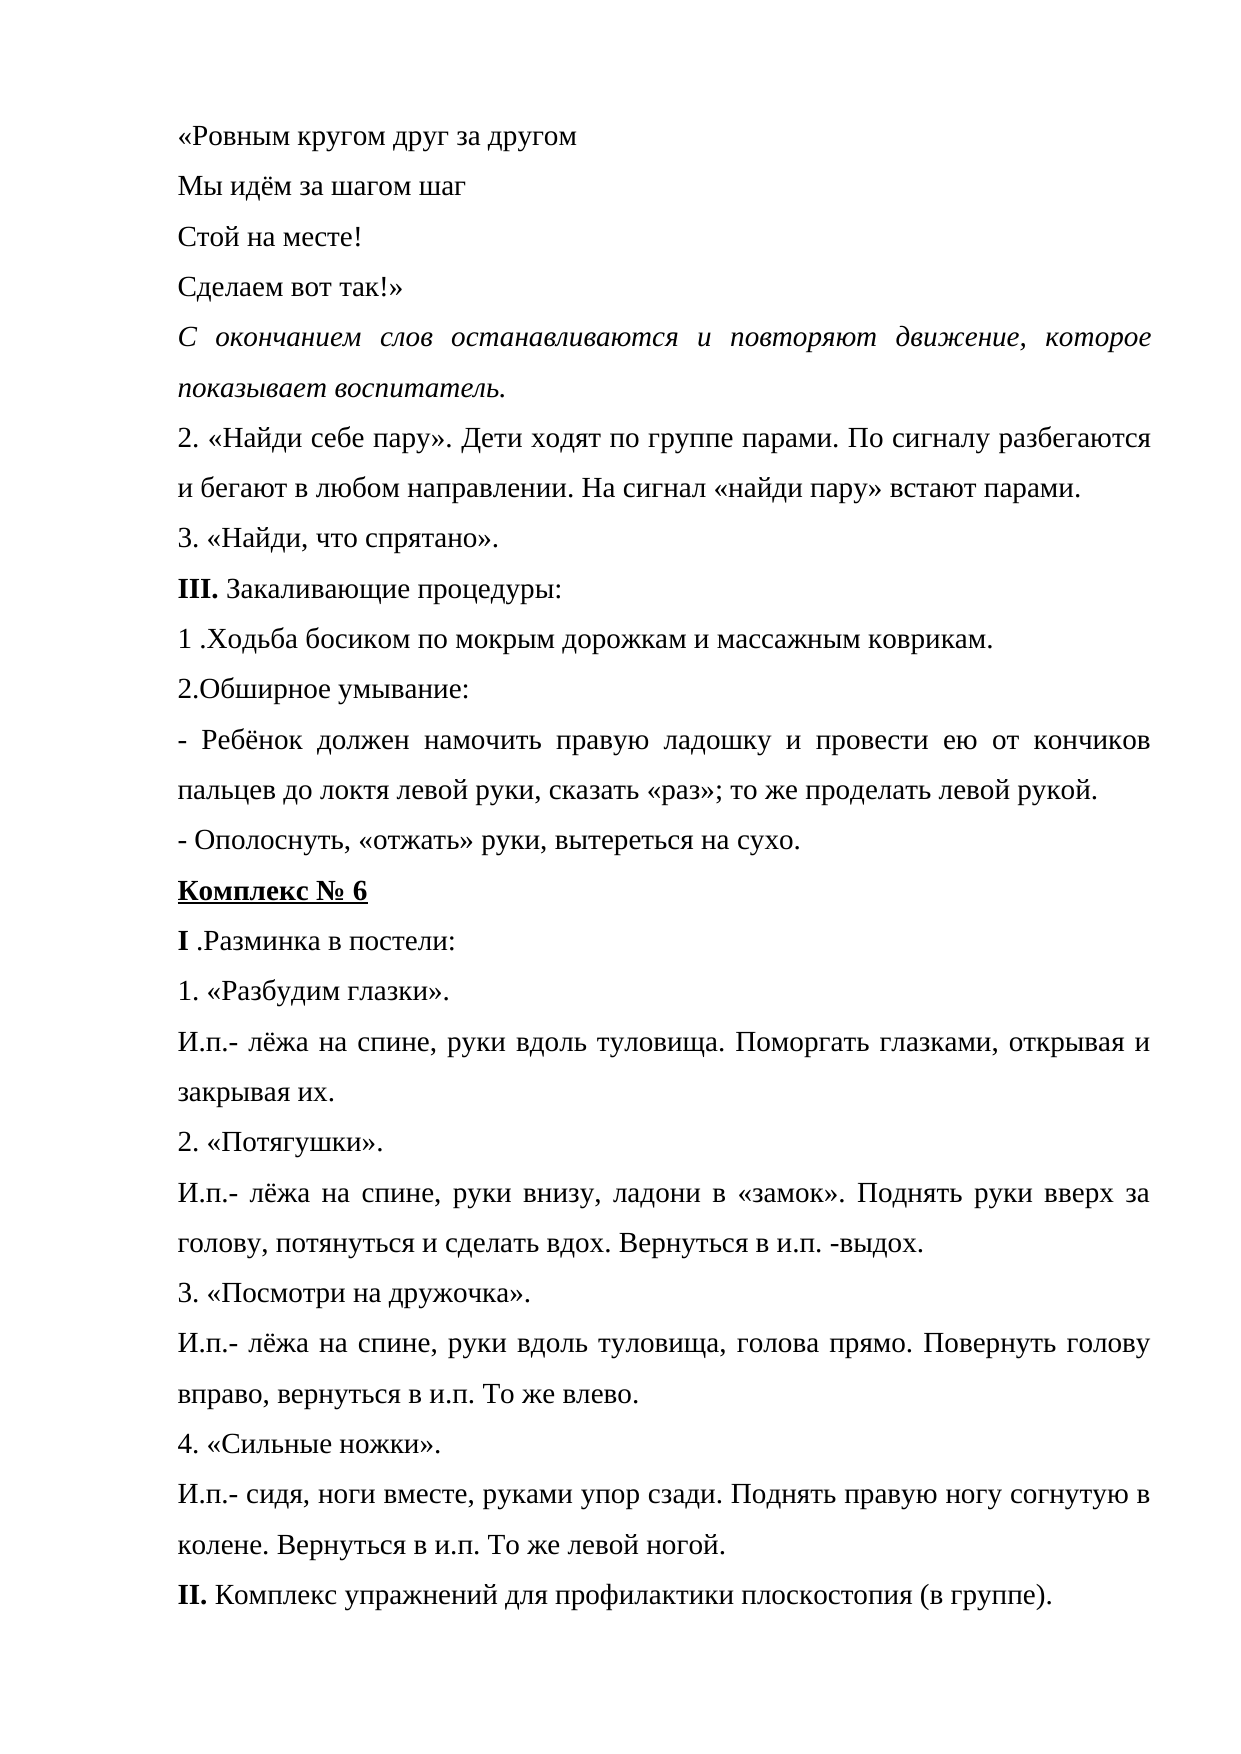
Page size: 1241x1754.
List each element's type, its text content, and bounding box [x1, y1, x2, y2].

text 3. «Найди, что спрятано». [177, 521, 1152, 554]
text I .Разминка в постели: [177, 923, 1152, 957]
text III. Закаливающие процедуры: [177, 571, 1152, 604]
text С окончанием слов останавливаются и повторяют движение, которое показывает воспитатель. [177, 319, 1152, 403]
text - Ополоснуть, «отжать» руки, вытереться на сухо. [177, 822, 1152, 856]
text И.п.- лёжа на спине, руки вдоль туловища, голова прямо. Повернуть голову вправо, вернуться в и.п. То же влево. [177, 1326, 1152, 1409]
text 1 .Ходьба босиком по мокрым дорожкам и массажным коврикам. [177, 621, 1152, 655]
text II. Комплекс упражнений для профилактики плоскостопия (в группе). [177, 1577, 1152, 1611]
text И.п.- лёжа на спине, руки внизу, ладони в «замок». Поднять руки вверх за голову, потянуться и сделать вдох. Вернуться в и.п. -выдох. [177, 1175, 1152, 1258]
text 3. «Посмотри на дружочка». [177, 1275, 1152, 1309]
text 2. «Потягушки». [177, 1124, 1152, 1158]
text 4. «Сильные ножки». [177, 1426, 1152, 1460]
text И.п.- сидя, ноги вместе, руками упор сзади. Поднять правую ногу согнутую в колене. Вернуться в и.п. То же левой ногой. [177, 1477, 1152, 1560]
text «Ровным кругом друг за другом [177, 118, 1152, 152]
text Стой на месте! [177, 219, 1152, 252]
text Сделаем вот так!» [177, 269, 1152, 303]
text - Ребёнок должен намочить правую ладошку и провести ею от кончиков пальцев до локтя левой руки, сказать «раз»; то же проделать левой рукой. [177, 722, 1152, 806]
text И.п.- лёжа на спине, руки вдоль туловища. Поморгать глазками, открывая и закрывая их. [177, 1024, 1152, 1108]
text Комплекс № 6 [177, 873, 1152, 906]
text 2. «Найди себе пару». Дети ходят по группе парами. По сигналу разбегаются и бегают в любом направлении. На сигнал «найди пару» встают парами. [177, 420, 1152, 504]
text Мы идём за шагом шаг [177, 168, 1152, 202]
text 1. «Разбудим глазки». [177, 973, 1152, 1007]
text 2.Обширное умывание: [177, 672, 1152, 705]
